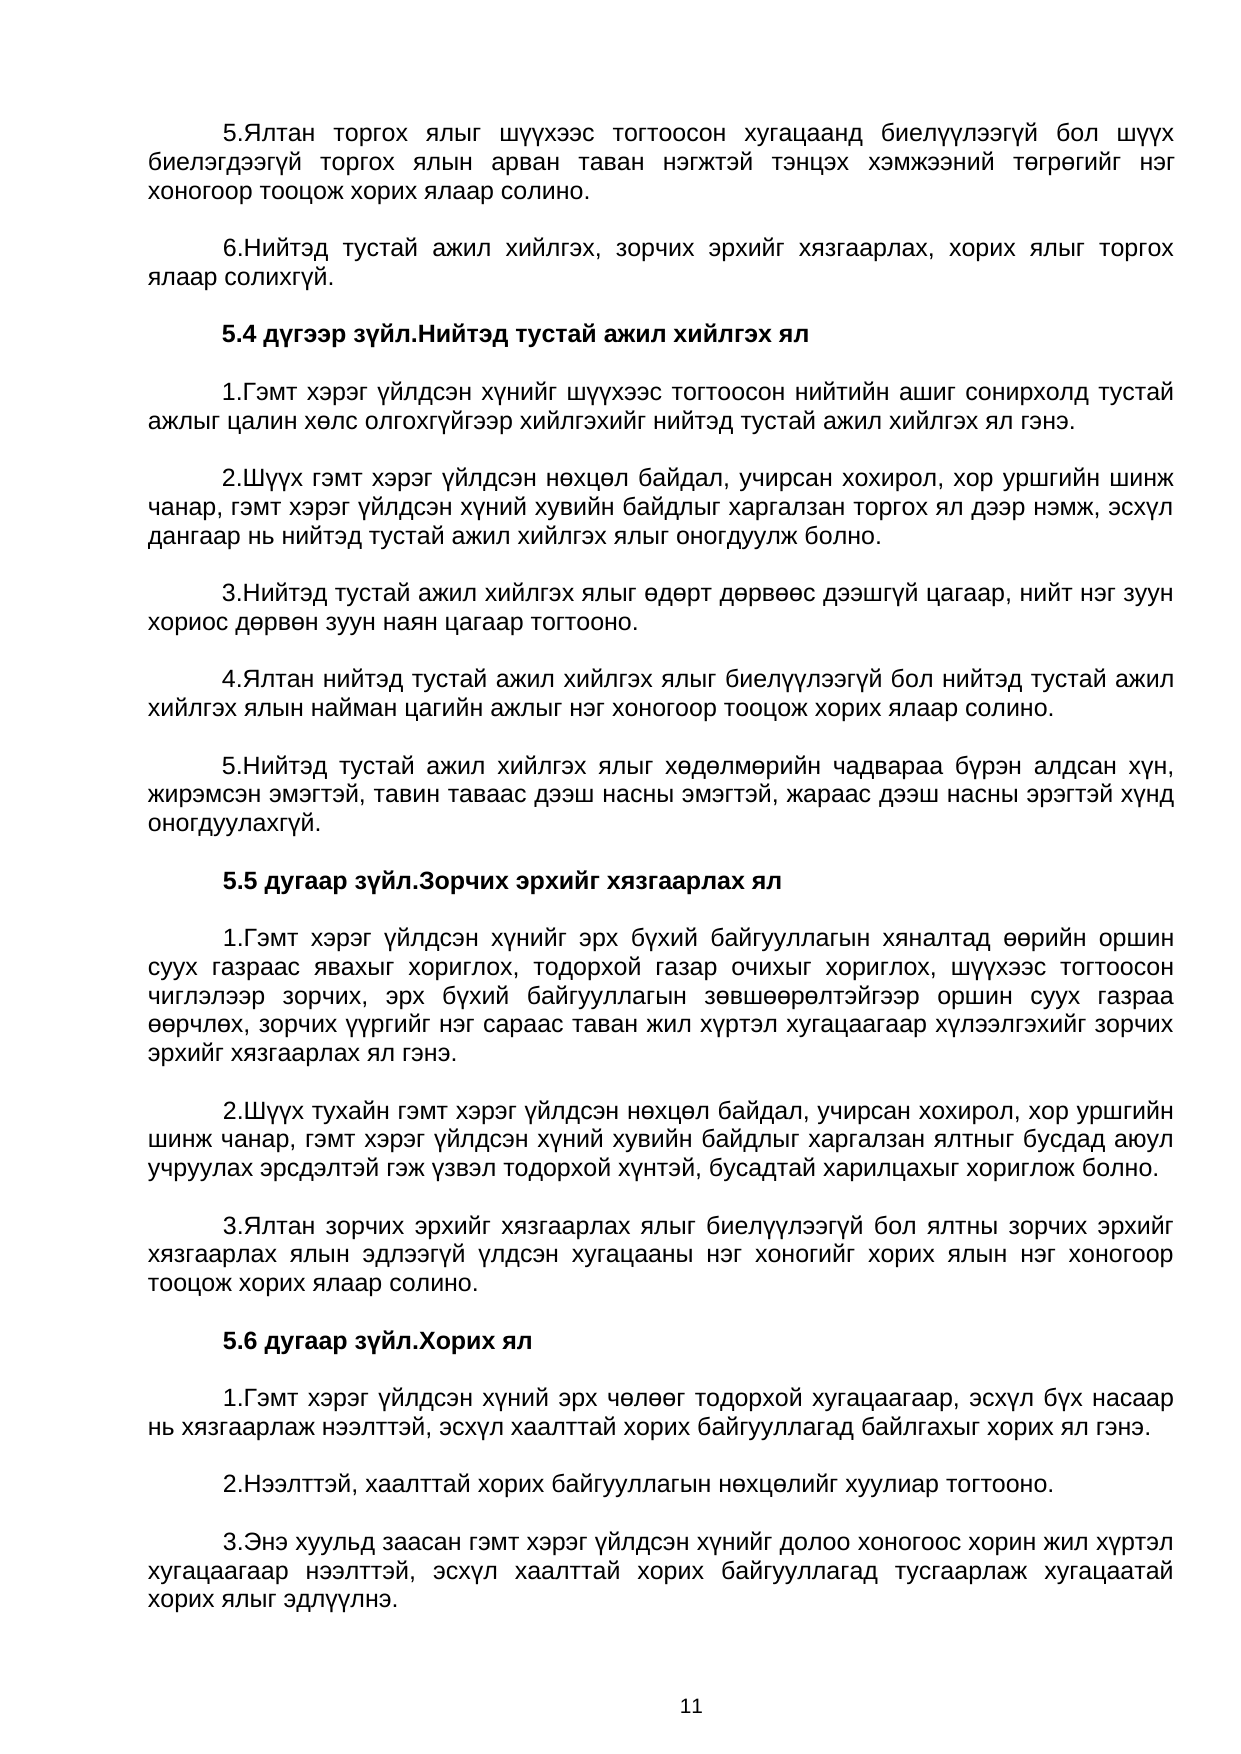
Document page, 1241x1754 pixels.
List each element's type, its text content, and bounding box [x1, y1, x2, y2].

text 3.Нийтэд тустай ажил хийлгэх ялыг өдөрт дөрвөөс дээшгүй цагаар, нийт нэг зуун хориос дөрвөн зуун наян цагаар тогтооно. [148, 578, 1175, 636]
list 2.Нээлттэй, хаалттай хорих байгууллагын нөхцөлийг хуулиар тогтооно. [148, 1469, 1175, 1498]
list 1.Гэмт хэрэг үйлдсэн хүнийг эрх бүхий байгууллагын хяналтад өөрийн оршин суух газраас явахыг хориглох, тодорхой газар очихыг хориглох, шүүхээс тогтоосон чиглэлээр зорчих, эрх бүхий байгууллагын зөвшөөрөлтэйгээр оршин суух газраа өөрчлөх, зорчих үүргийг нэг сараас таван жил хүртэл хугацаагаар хүлээлгэхийг зорчих эрхийг хязгаарлах ял гэнэ. [148, 923, 1175, 1067]
list 5.5 дугаар зүйл.Зорчих эрхийг хязгаарлах ял [148, 866, 1175, 894]
list 5.6 дугаар зүйл.Хорих ял [148, 1326, 1175, 1354]
list 2.Шүүх тухайн гэмт хэрэг үйлдсэн нөхцөл байдал, учирсан хохирол, хор уршгийн шинж чанар, гэмт хэрэг үйлдсэн хүний хувийн байдлыг харгалзан ялтныг бусдад аюул учруулах эрсдэлтэй гэж үзвэл тодорхой хүнтэй, бусадтай харилцахыг хориглож болно. [148, 1096, 1175, 1182]
text 2.Шүүх гэмт хэрэг үйлдсэн нөхцөл байдал, учирсан хохирол, хор уршгийн шинж чанар, гэмт хэрэг үйлдсэн хүний хувийн байдлыг харгалзан торгох ял дээр нэмж, эсхүл дангаар нь нийтэд тустай ажил хийлгэх ялыг оногдуулж болно. [148, 463, 1175, 549]
list 3.Ялтан зорчих эрхийг хязгаарлах ялыг биелүүлээгүй бол ялтны зорчих эрхийг хязгаарлах ялын эдлээгүй үлдсэн хугацааны нэг хоногийг хорих ялын нэг хоногоор тооцож хорих ялаар солино. [148, 1211, 1175, 1297]
list 3.Энэ хуульд заасан гэмт хэрэг үйлдсэн хүнийг долоо хоногоос хорин жил хүртэл хугацаагаар нээлттэй, эсхүл хаалттай хорих байгууллагад тусгаарлаж хугацаатай хорих ялыг эдлүүлнэ. [148, 1527, 1175, 1613]
text 5.4 дүгээр зүйл.Нийтэд тустай ажил хийлгэх ял [148, 319, 1175, 348]
text 1.Гэмт хэрэг үйлдсэн хүнийг шүүхээс тогтоосон нийтийн ашиг сонирхолд тустай ажлыг цалин хөлс олгохгүйгээр хийлгэхийг нийтэд тустай ажил хийлгэх ял гэнэ. [148, 377, 1175, 434]
text 5.Нийтэд тустай ажил хийлгэх ялыг хөдөлмөрийн чадвараа бүрэн алдсан хүн, жирэмсэн эмэгтэй, тавин таваас дээш насны эмэгтэй, жараас дээш насны эрэгтэй хүнд оногдуулахгүй. [148, 751, 1175, 837]
text 4.Ялтан нийтэд тустай ажил хийлгэх ялыг биелүүлээгүй бол нийтэд тустай ажил хийлгэх ялын найман цагийн ажлыг нэг хоногоор тооцож хорих ялаар солино. [148, 664, 1175, 722]
list 5.Ялтан торгох ялыг шүүхээс тогтоосон хугацаанд биелүүлээгүй бол шүүх биелэгдээгүй торгох ялын арван таван нэгжтэй тэнцэх хэмжээний төгрөгийг нэг хоногоор тооцож хорих ялаар солино. [148, 118, 1175, 204]
list 6.Нийтэд тустай ажил хийлгэх, зорчих эрхийг хязгаарлах, хорих ялыг торгох ялаар солихгүй. [148, 233, 1175, 291]
list 1.Гэмт хэрэг үйлдсэн хүний эрх чөлөөг тодорхой хугацаагаар, эсхүл бүх насаар нь хязгаарлаж нээлттэй, эсхүл хаалттай хорих байгууллагад байлгахыг хорих ял гэнэ. [148, 1383, 1175, 1441]
